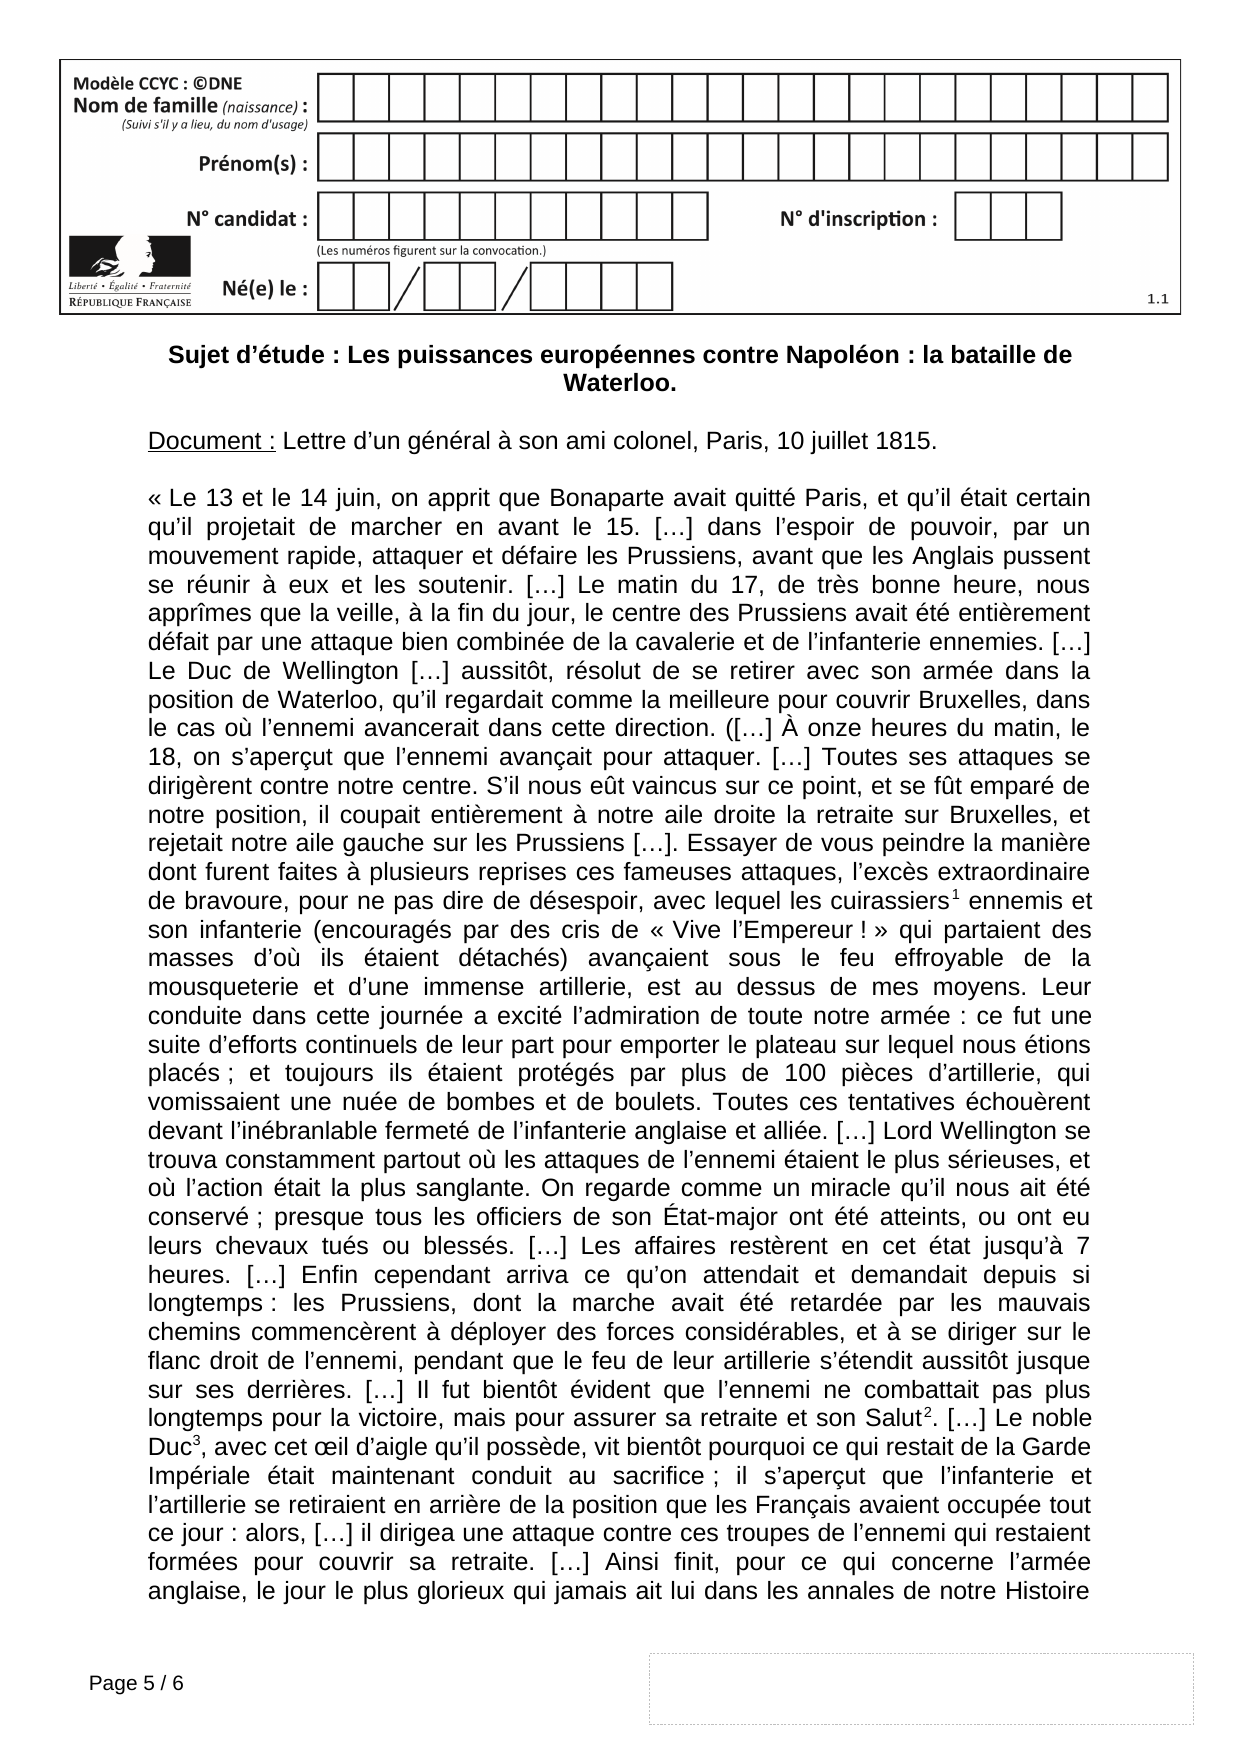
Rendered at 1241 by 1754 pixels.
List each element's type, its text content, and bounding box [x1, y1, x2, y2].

text Document : Lettre d’un général à son ami colonel, Paris, 10 juillet 1815. [148, 426, 1092, 455]
picture [59, 59, 1182, 315]
text Sujet d’étude : Les puissances européennes contre Napoléon : la bataille de Waterloo. [148, 340, 1092, 397]
